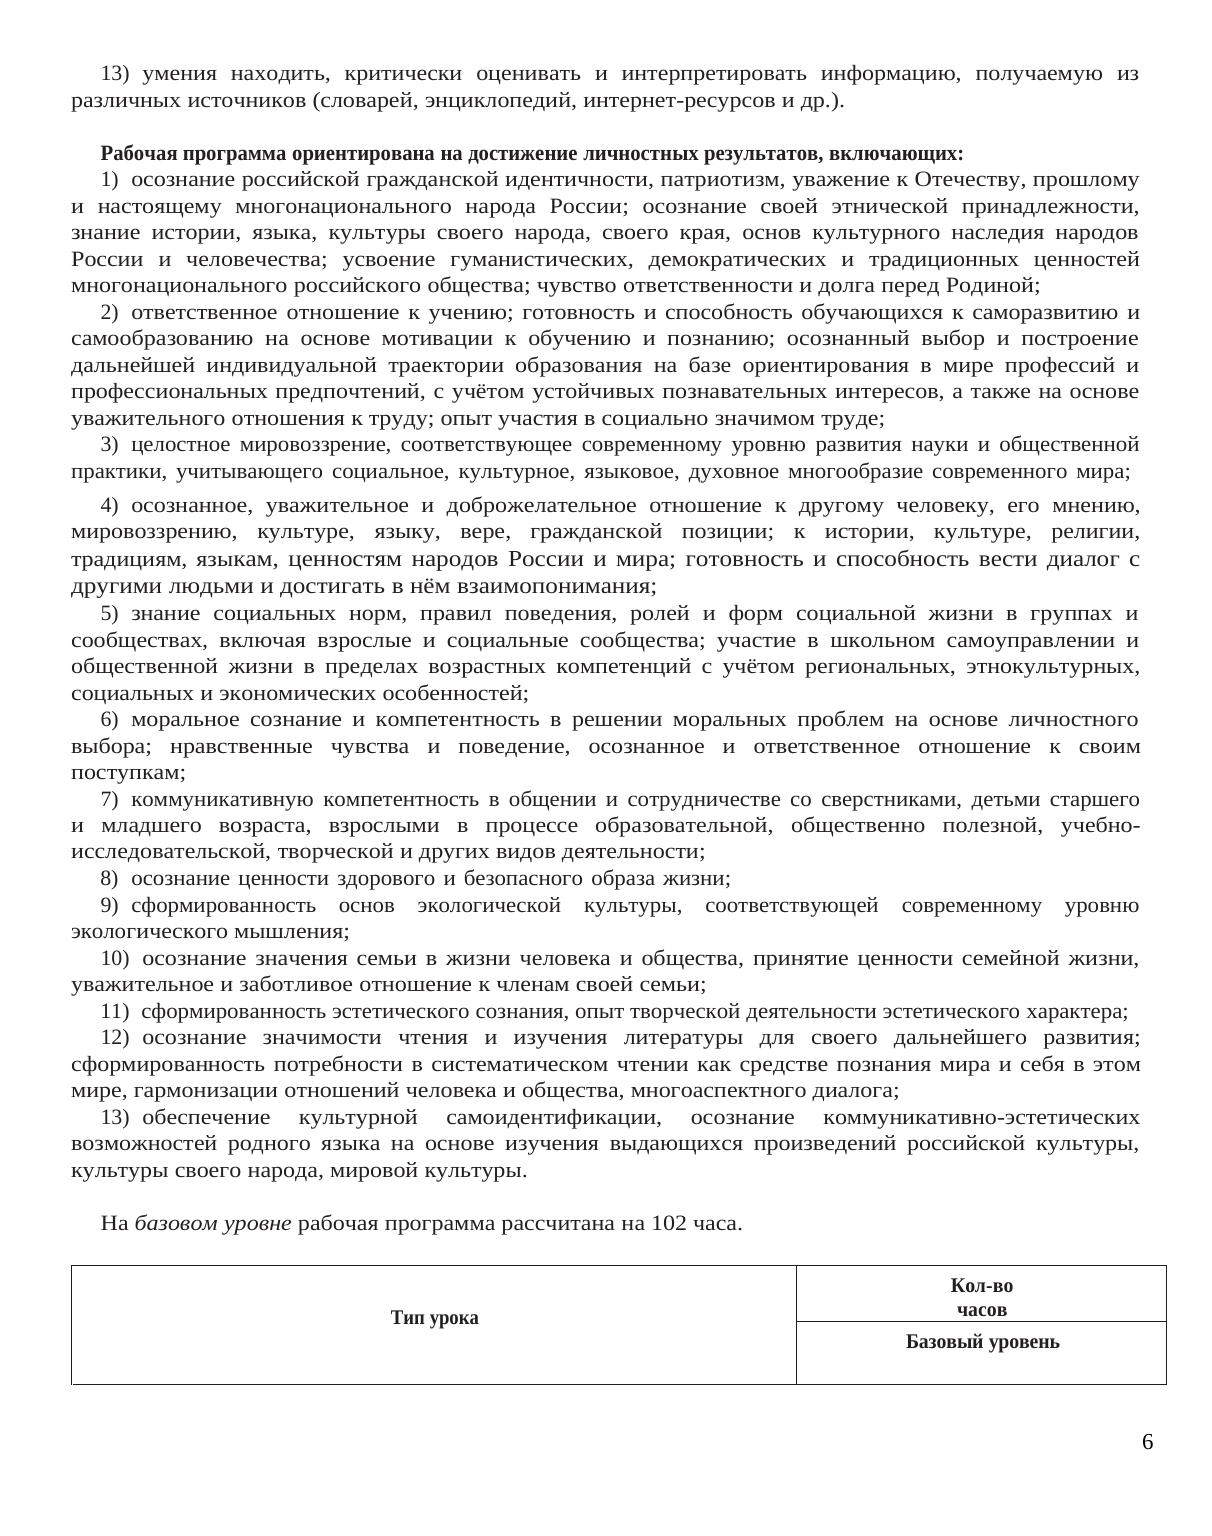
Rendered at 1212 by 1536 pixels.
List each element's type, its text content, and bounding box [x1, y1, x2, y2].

list ответственное отношение к учению; готовность и способность обучающихся к саморазвитию и самообразованию на основе мотивации к обучению и познанию; осознанный выбор и построение дальнейшей индивидуальной траектории образования на базе ориентирования в мире профессий и профессиональных предпочтений, с учётом устойчивых познавательных интересов, а также на основе уважительного отношения к труду; опыт участия в социально значимом труде; [71, 299, 1141, 430]
list осознание ценности здорового и безопасного образа жизни; [100, 865, 1153, 890]
list знание социальных норм, правил поведения, ролей и форм социальной жизни в группах и сообществах, включая взрослые и социальные сообщества; участие в школьном самоуправлении и общественной жизни в пределах возрастных компетенций с учётом региональных, этнокультурных, социальных и экономических особенностей; [71, 600, 1141, 705]
list осознанное, уважительное и доброжелательное отношение к другому человеку, его мнению, мировоззрению, культуре, языку, вере, гражданской позиции; к истории, культуре, религии, традициям, языкам, ценностям народов России и мира; готовность и способность вести диалог с другими людьми и достигать в нём взаимопонимания; [71, 492, 1141, 599]
table_header Кол-во часов [797, 1266, 1166, 1321]
list сформированность эстетического сознания, опыт творческой деятельности эстетического характера; [100, 998, 1153, 1023]
list коммуникативную компетентность в общении и сотрудничестве со сверстниками, детьми старшего и младшего возраста, взрослыми в процессе образовательной, общественно полезной, учебно-исследовательской, творческой и других видов деятельности; [71, 786, 1141, 864]
list осознание российской гражданской идентичности, патриотизм, уважение к Отечеству, прошлому и настоящему многонационального народа России; осознание своей этнической принадлежности, знание истории, языка, культуры своего народа, своего края, основ культурного наследия народов России и человечества; усвоение гуманистических, демократических и традиционных ценностей многонационального российского общества; чувство ответственности и долга перед Родиной; [71, 166, 1141, 297]
table_header Тип урока [72, 1266, 796, 1384]
list осознание значимости чтения и изучения литературы для своего дальнейшего развития; сформированность потребности в систематическом чтении как средстве познания мира и себя в этом мире, гармонизации отношений человека и общества, многоаспектного диалога; [71, 1024, 1141, 1102]
list сформированность основ экологической культуры, соответствующей современному уровню экологического мышления; [71, 892, 1141, 943]
text На базовом уровне рабочая программа рассчитана на 102 часа. [71, 1210, 1141, 1235]
list моральное сознание и компетентность в решении моральных проблем на основе личностного выбора; нравственные чувства и поведение, осознанное и ответственное отношение к своим поступкам; [71, 706, 1141, 784]
list осознание значения семьи в жизни человека и общества, принятие ценности семейной жизни, уважительное и заботливое отношение к членам своей семьи; [71, 945, 1141, 996]
table_cell Базовый уровень [797, 1322, 1166, 1384]
list целостное мировоззрение, соответствующее современному уровню развития науки и общественной практики, учитывающего социальное, культурное, языковое, духовное многообразие современного мира; [71, 431, 1141, 483]
text Рабочая программа ориентирована на достижение личностных результатов, включающих: [100, 140, 1153, 165]
list умения находить, критически оценивать и интерпретировать информацию, получаемую из различных источников (словарей, энциклопедий, интернет-ресурсов и др.). [71, 60, 1141, 112]
list обеспечение культурной самоидентификации, осознание коммуникативно-эстетических возможностей родного языка на основе изучения выдающихся произведений российской культуры, культуры своего народа, мировой культуры. [71, 1104, 1141, 1182]
